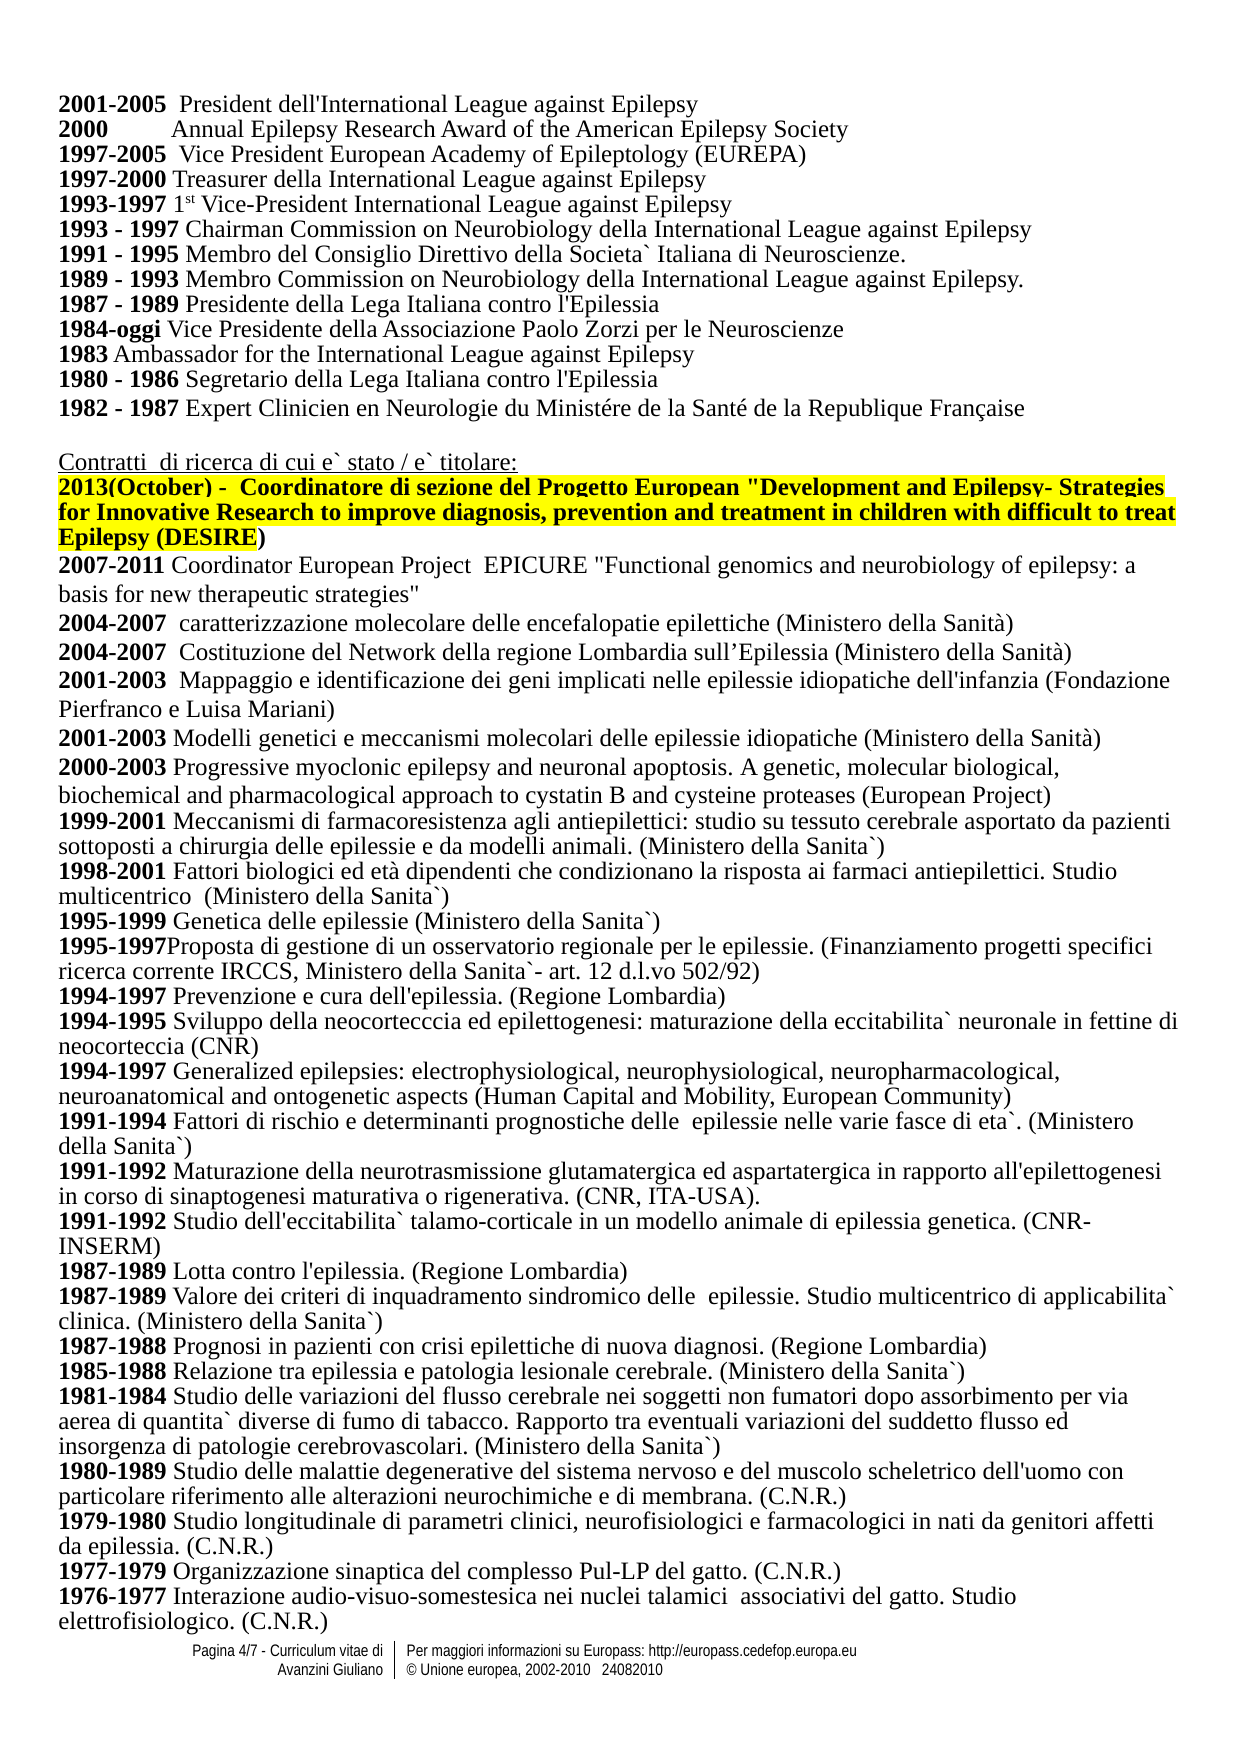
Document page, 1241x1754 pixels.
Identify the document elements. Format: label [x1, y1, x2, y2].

table_cell [58, 89, 1180, 1638]
